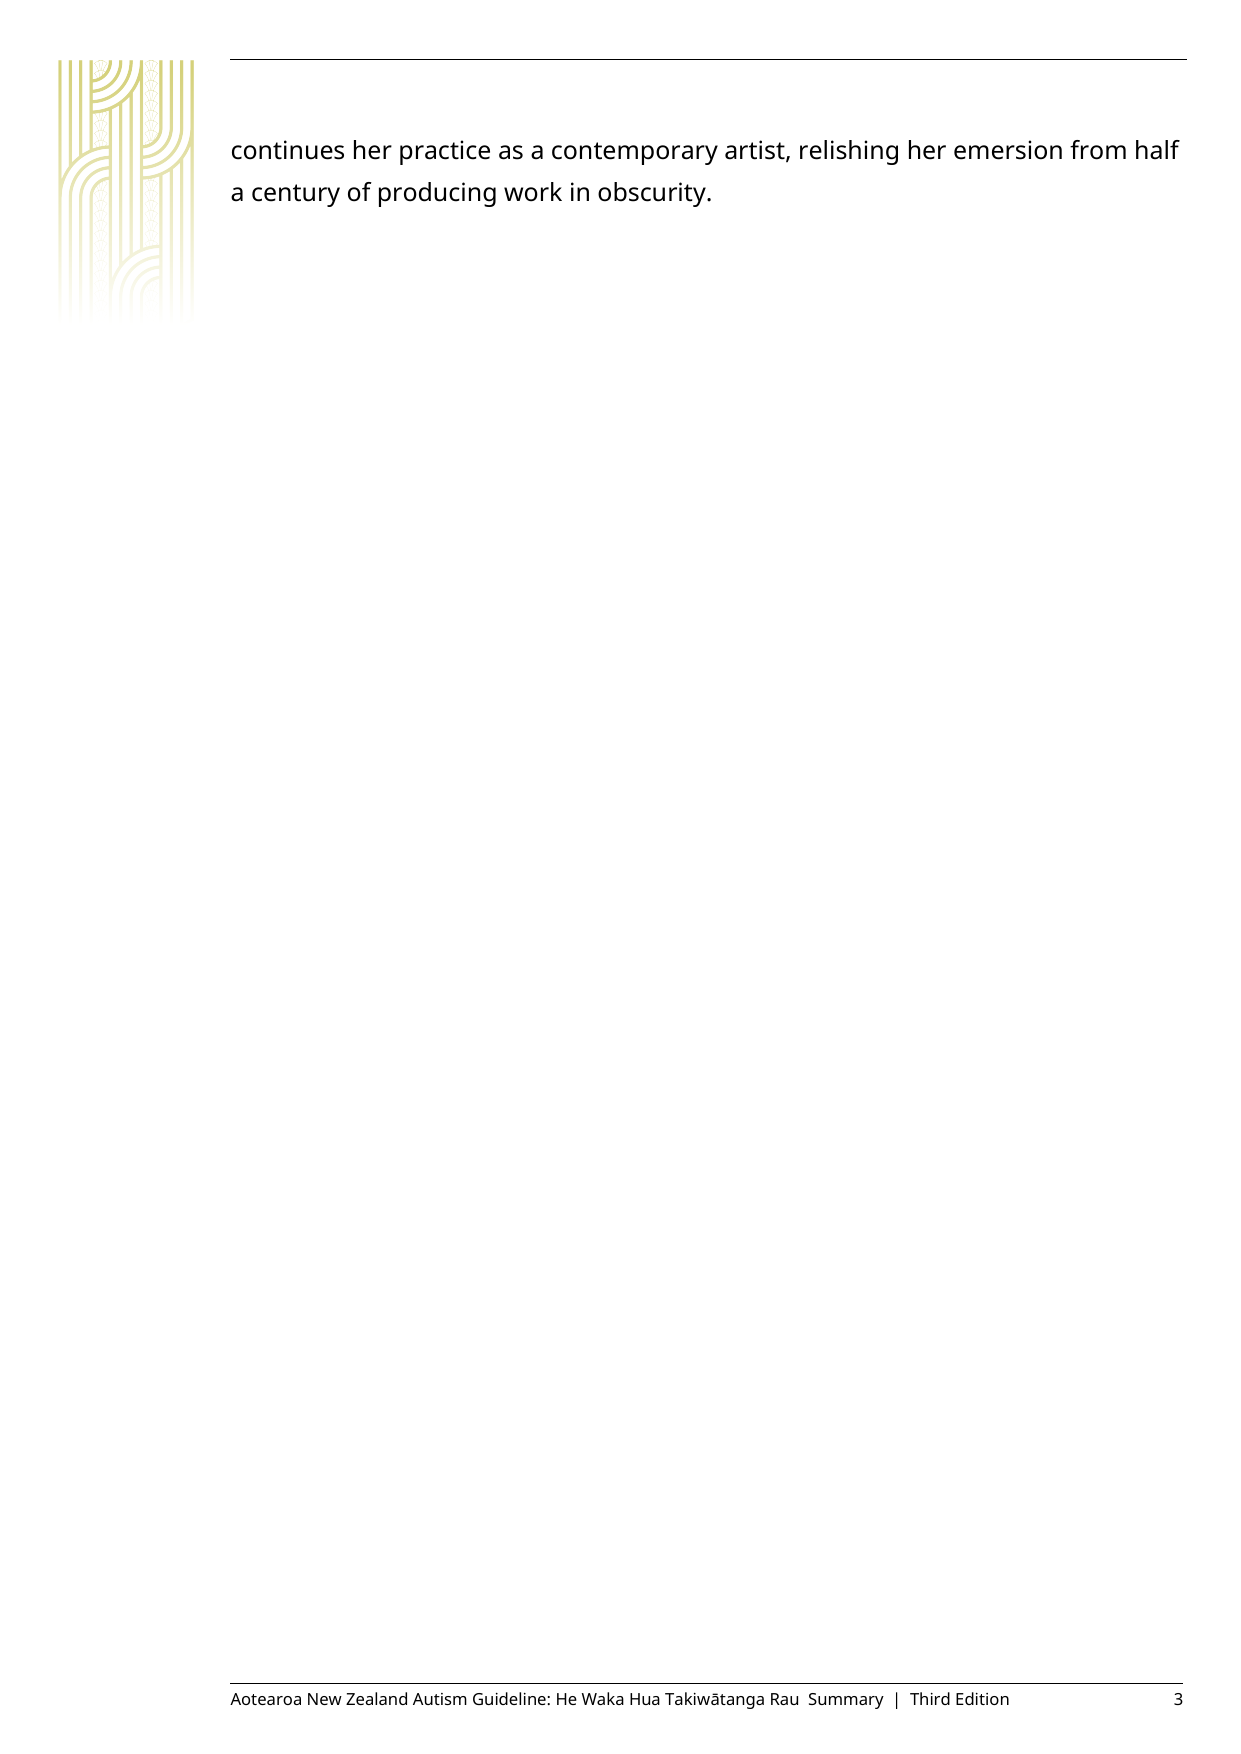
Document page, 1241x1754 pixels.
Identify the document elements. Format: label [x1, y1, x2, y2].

picture [58, 60, 194, 326]
text [230, 133, 1187, 208]
